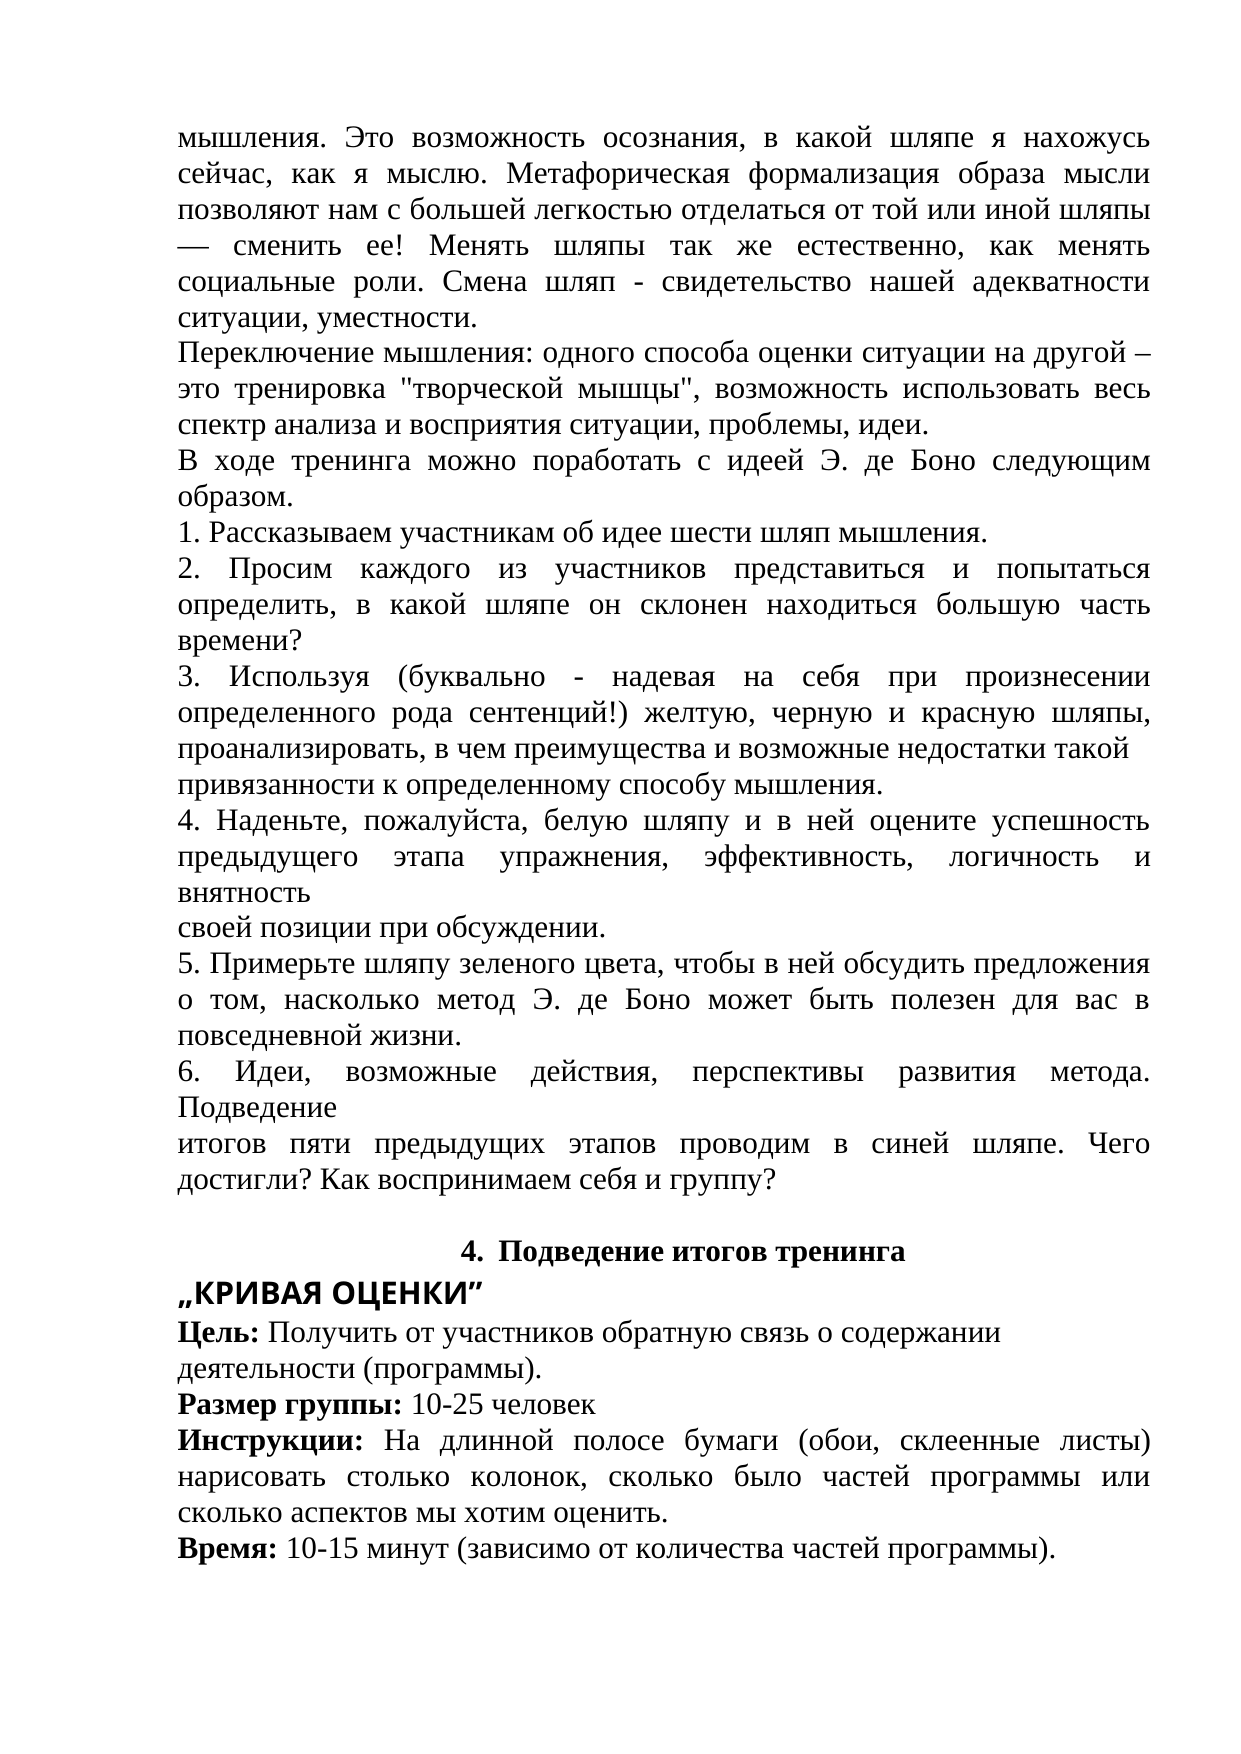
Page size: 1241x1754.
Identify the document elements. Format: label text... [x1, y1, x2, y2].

text 6. Идеи, возможные действия, перспективы развития метода. Подведение [177, 1052, 1152, 1124]
text Время: 10-15 минут (зависимо от количества частей программы). [177, 1529, 1152, 1565]
text привязанности к определенному способу мышления. [177, 765, 1152, 801]
text 4. Наденьте, пожалуйста, белую шляпу и в ней оцените успешность предыдущего этапа упражнения, эффективность, логичность и внятность [177, 801, 1152, 909]
text В ходе тренинга можно поработать с идеей Э. де Боно следующим образом. [177, 442, 1152, 513]
text Размер группы: 10-25 человек [177, 1385, 1152, 1421]
text своей позиции при обсуждении. [177, 909, 1152, 945]
text 3. Используя (буквально - надевая на себя при произнесении определенного рода сентенций!) желтую, черную и красную шляпы, проанализировать, в чем преимущества и возможные недостатки такой [177, 657, 1152, 765]
text мышления. Это возможность осознания, в какой шляпе я нахожусь сейчас, как я мыслю. Метафорическая формализация образа мысли позволяют нам с большей легкостью отделаться от той или иной шляпы — сменить ее! Менять шляпы так же естественно, как менять социальные роли. Смена шляп - свидетельство нашей адекватности ситуации, уместности. [177, 118, 1152, 334]
text 2. Просим каждого из участников представиться и попытаться определить, в какой шляпе он склонен находиться большую часть времени? [177, 549, 1152, 657]
list Подведение итогов тренинга [215, 1232, 1152, 1268]
text Цель: Получить от участников обратную связь о содержании деятельности (программы). [177, 1313, 1152, 1385]
text итогов пяти предыдущих этапов проводим в синей шляпе. Чего достигли? Как воспринимаем себя и группу? [177, 1124, 1152, 1196]
text 1. Рассказываем участникам об идее шести шляп мышления. [177, 513, 1152, 549]
text Переключение мышления: одного способа оценки ситуации на другой – это тренировка "творческой мышцы", возможность использовать весь спектр анализа и восприятия ситуации, проблемы, идеи. [177, 334, 1152, 442]
text Инструкции: На длинной полосе бумаги (обои, склеенные листы) нарисовать столько колонок, сколько было частей программы или сколько аспектов мы хотим оценить. [177, 1421, 1152, 1529]
text „КРИВАЯ ОЦЕНКИ” [177, 1271, 1152, 1313]
text 5. Примерьте шляпу зеленого цвета, чтобы в ней обсудить предложения о том, насколько метод Э. де Боно может быть полезен для вас в повседневной жизни. [177, 945, 1152, 1052]
